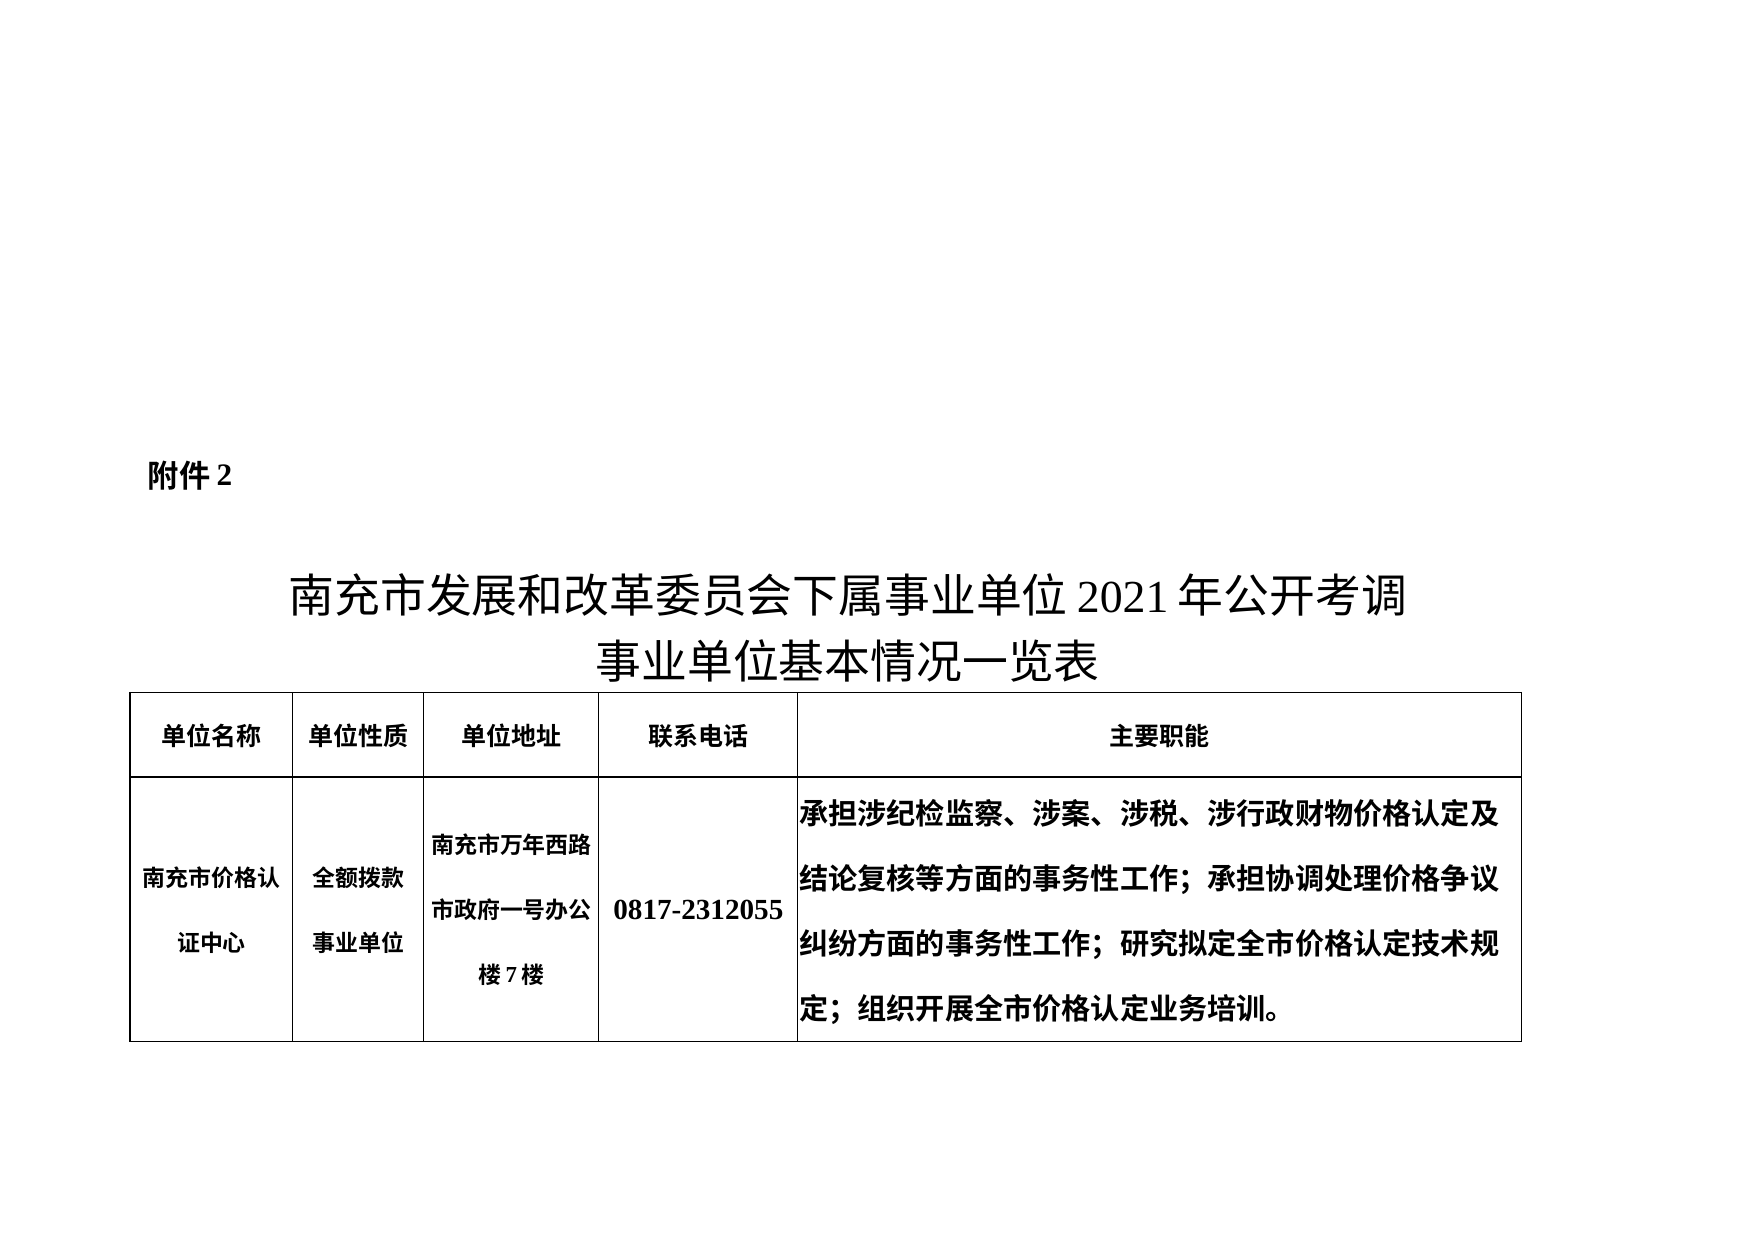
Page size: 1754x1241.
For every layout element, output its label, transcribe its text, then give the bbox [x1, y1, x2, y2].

text 事业单位基本情况一览表 [148, 625, 1547, 692]
table_header 联系电话 [599, 693, 797, 776]
table_cell 南充市万年西路 市政府一号办公楼7楼 [424, 778, 598, 1041]
text 附件2 [148, 441, 1547, 506]
table_header 单位性质 [293, 693, 423, 776]
table_header 单位地址 [424, 693, 598, 776]
table_cell 0817-2312055 [599, 778, 797, 1041]
text 南充市发展和改革委员会下属事业单位2021年公开考调 [148, 559, 1547, 625]
table_cell 南充市价格认证中心 [131, 778, 292, 1041]
table_cell 全额拨款 事业单位 [293, 778, 423, 1041]
table_cell 承担涉纪检监察、涉案、涉税、涉行政财物价格认定及结论复核等方面的事务性工作；承担协调处理价格争议纠纷方面的事务性工作；研究拟定全市价格认定技术规定；组织开展全市价格认定业务培训。 [798, 778, 1521, 1041]
table_header 单位名称 [131, 693, 292, 776]
table_header 主要职能 [798, 693, 1521, 776]
